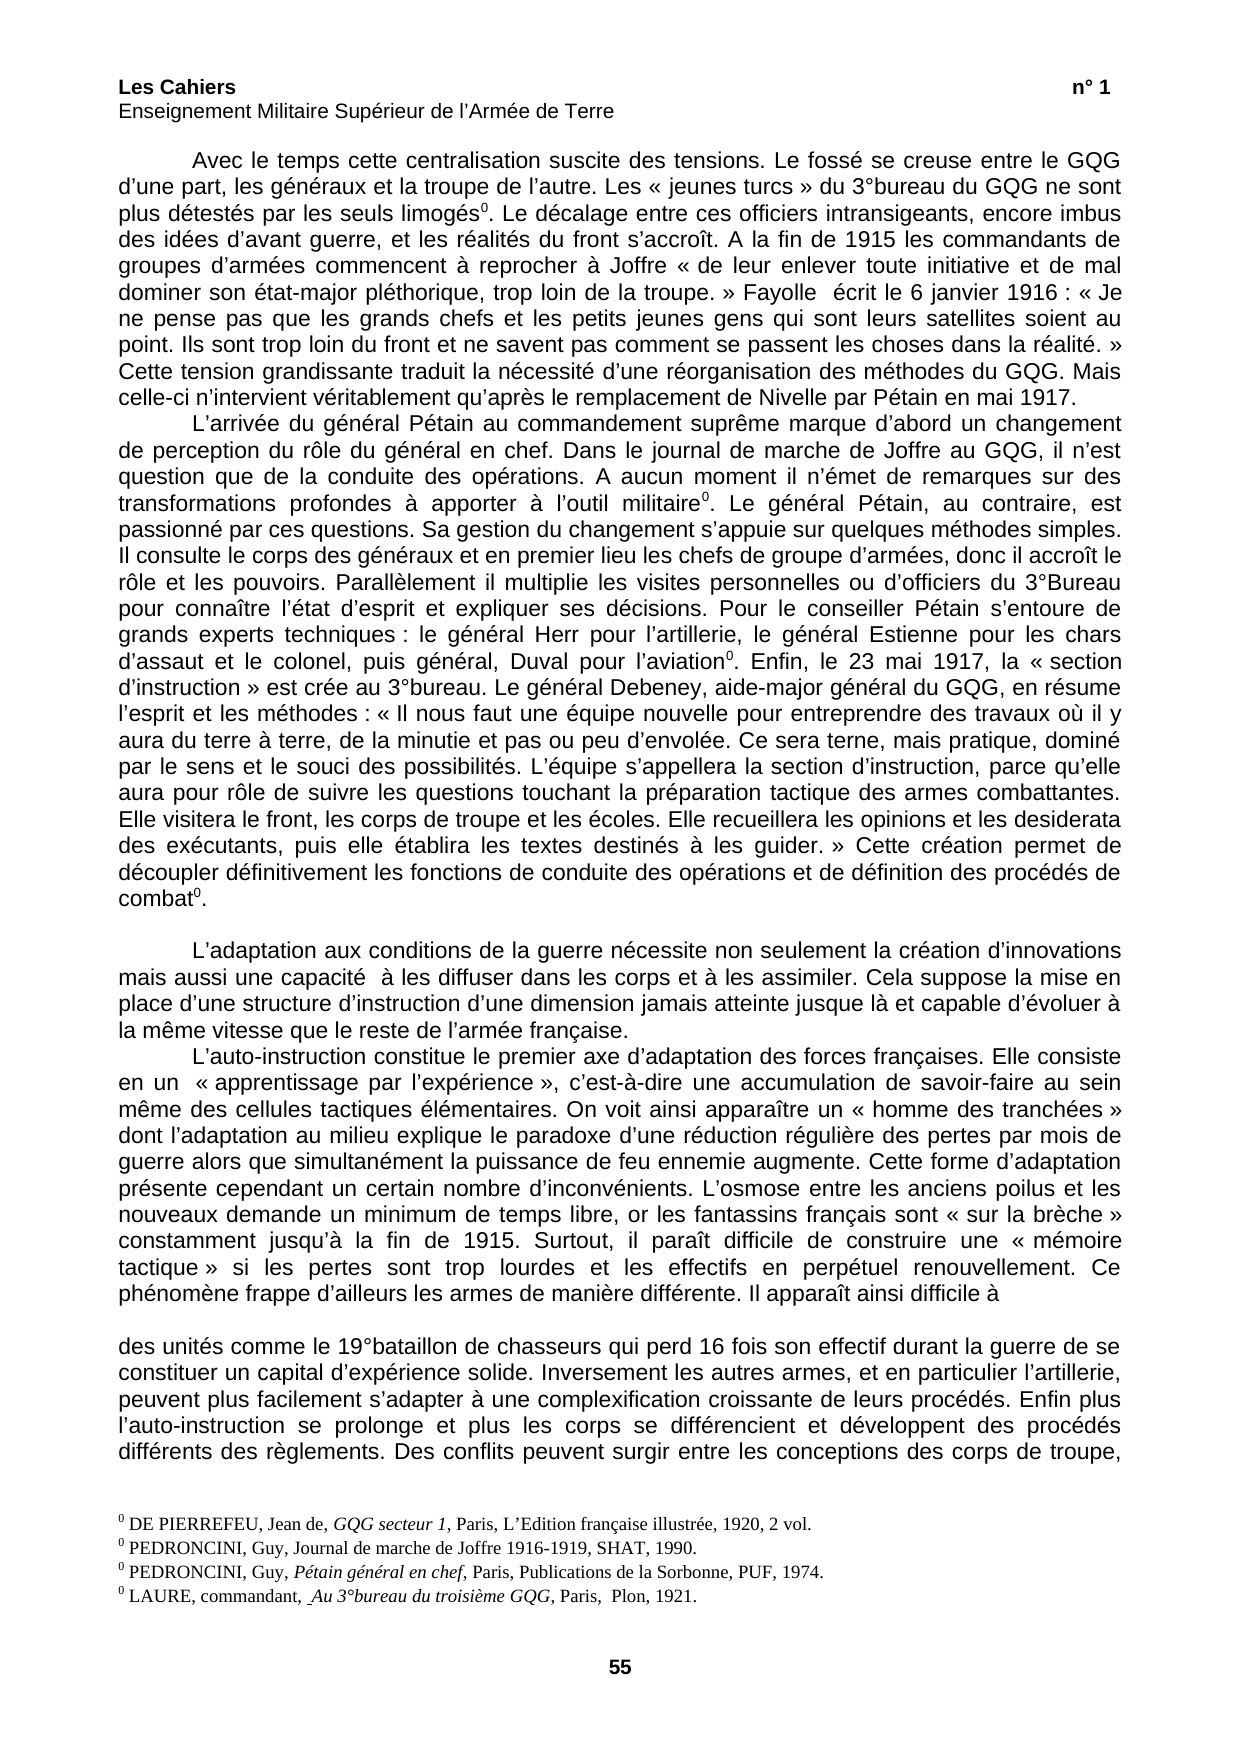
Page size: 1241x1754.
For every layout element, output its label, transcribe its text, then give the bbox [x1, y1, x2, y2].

text L’auto-instruction constitue le premier axe d’adaptation des forces françaises. Elle consiste en un « apprentissage par l’expérience », c’est-à-dire une accumulation de savoir-faire au sein même des cellules tactiques élémentaires. On voit ainsi apparaître un « homme des tranchées » dont l’adaptation au milieu explique le paradoxe d’une réduction régulière des pertes par mois de guerre alors que simultanément la puissance de feu ennemie augmente. Cette forme d’adaptation présente cependant un certain nombre d’inconvénients. L’osmose entre les anciens poilus et les nouveaux demande un minimum de temps libre, or les fantassins français sont « sur la brèche » constamment jusqu’à la fin de 1915. Surtout, il paraît difficile de construire une « mémoire tactique » si les pertes sont trop lourdes et les effectifs en perpétuel renouvellement. Ce phénomène frappe d’ailleurs les armes de manière différente. Il apparaît ainsi difficile à [118, 1043, 1122, 1306]
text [118, 1333, 1122, 1464]
text Avec le temps cette centralisation suscite des tensions. Le fossé se creuse entre le GQG d’une part, les généraux et la troupe de l’autre. Les « jeunes turcs » du 3°bureau du GQG ne sont plus détestés par les seuls limogés. Le décalage entre ces officiers intransigeants, encore imbus des idées d’avant guerre, et les réalités du front s’accroît. A la fin de 1915 les commandants de groupes d’armées commencent à reprocher à Joffre « de leur enlever toute initiative et de mal dominer son état-major pléthorique, trop loin de la troupe. » Fayolle écrit le 6 janvier 1916 : « Je ne pense pas que les grands chefs et les petits jeunes gens qui sont leurs satellites soient au point. Ils sont trop loin du front et ne savent pas comment se passent les choses dans la réalité. » Cette tension grandissante traduit la nécessité d’une réorganisation des méthodes du GQG. Mais celle-ci n’intervient véritablement qu’après le remplacement de Nivelle par Pétain en mai 1917. [118, 147, 1122, 410]
text L’adaptation aux conditions de la guerre nécessite non seulement la création d’innovations mais aussi une capacité à les diffuser dans les corps et à les assimiler. Cela suppose la mise en place d’une structure d’instruction d’une dimension jamais atteinte jusque là et capable d’évoluer à la même vitesse que le reste de l’armée française. [118, 937, 1122, 1043]
text L’arrivée du général Pétain au commandement suprême marque d’abord un changement de perception du rôle du général en chef. Dans le journal de marche de Joffre au GQG, il n’est question que de la conduite des opérations. A aucun moment il n’émet de remarques sur des transformations profondes à apporter à l’outil militaire. Le général Pétain, au contraire, est passionné par ces questions. Sa gestion du changement s’appuie sur quelques méthodes simples. Il consulte le corps des généraux et en premier lieu les chefs de groupe d’armées, donc il accroît le rôle et les pouvoirs. Parallèlement il multiplie les visites personnelles ou d’officiers du 3°Bureau pour connaître l’état d’esprit et expliquer ses décisions. Pour le conseiller Pétain s’entoure de grands experts techniques : le général Herr pour l’artillerie, le général Estienne pour les chars d’assaut et le colonel, puis général, Duval pour l’aviation. Enfin, le 23 mai 1917, la « section d’instruction » est crée au 3°bureau. Le général Debeney, aide-major général du GQG, en résume l’esprit et les méthodes : « Il nous faut une équipe nouvelle pour entreprendre des travaux où il y aura du terre à terre, de la minutie et pas ou peu d’envolée. Ce sera terne, mais pratique, dominé par le sens et le souci des possibilités. L’équipe s’appellera la section d’instruction, parce qu’elle aura pour rôle de suivre les questions touchant la préparation tactique des armes combattantes. Elle visitera le front, les corps de troupe et les écoles. Elle recueillera les opinions et les desiderata des exécutants, puis elle établira les textes destinés à les guider. » Cette création permet de découpler définitivement les fonctions de conduite des opérations et de définition des procédés de combat. [118, 410, 1122, 911]
